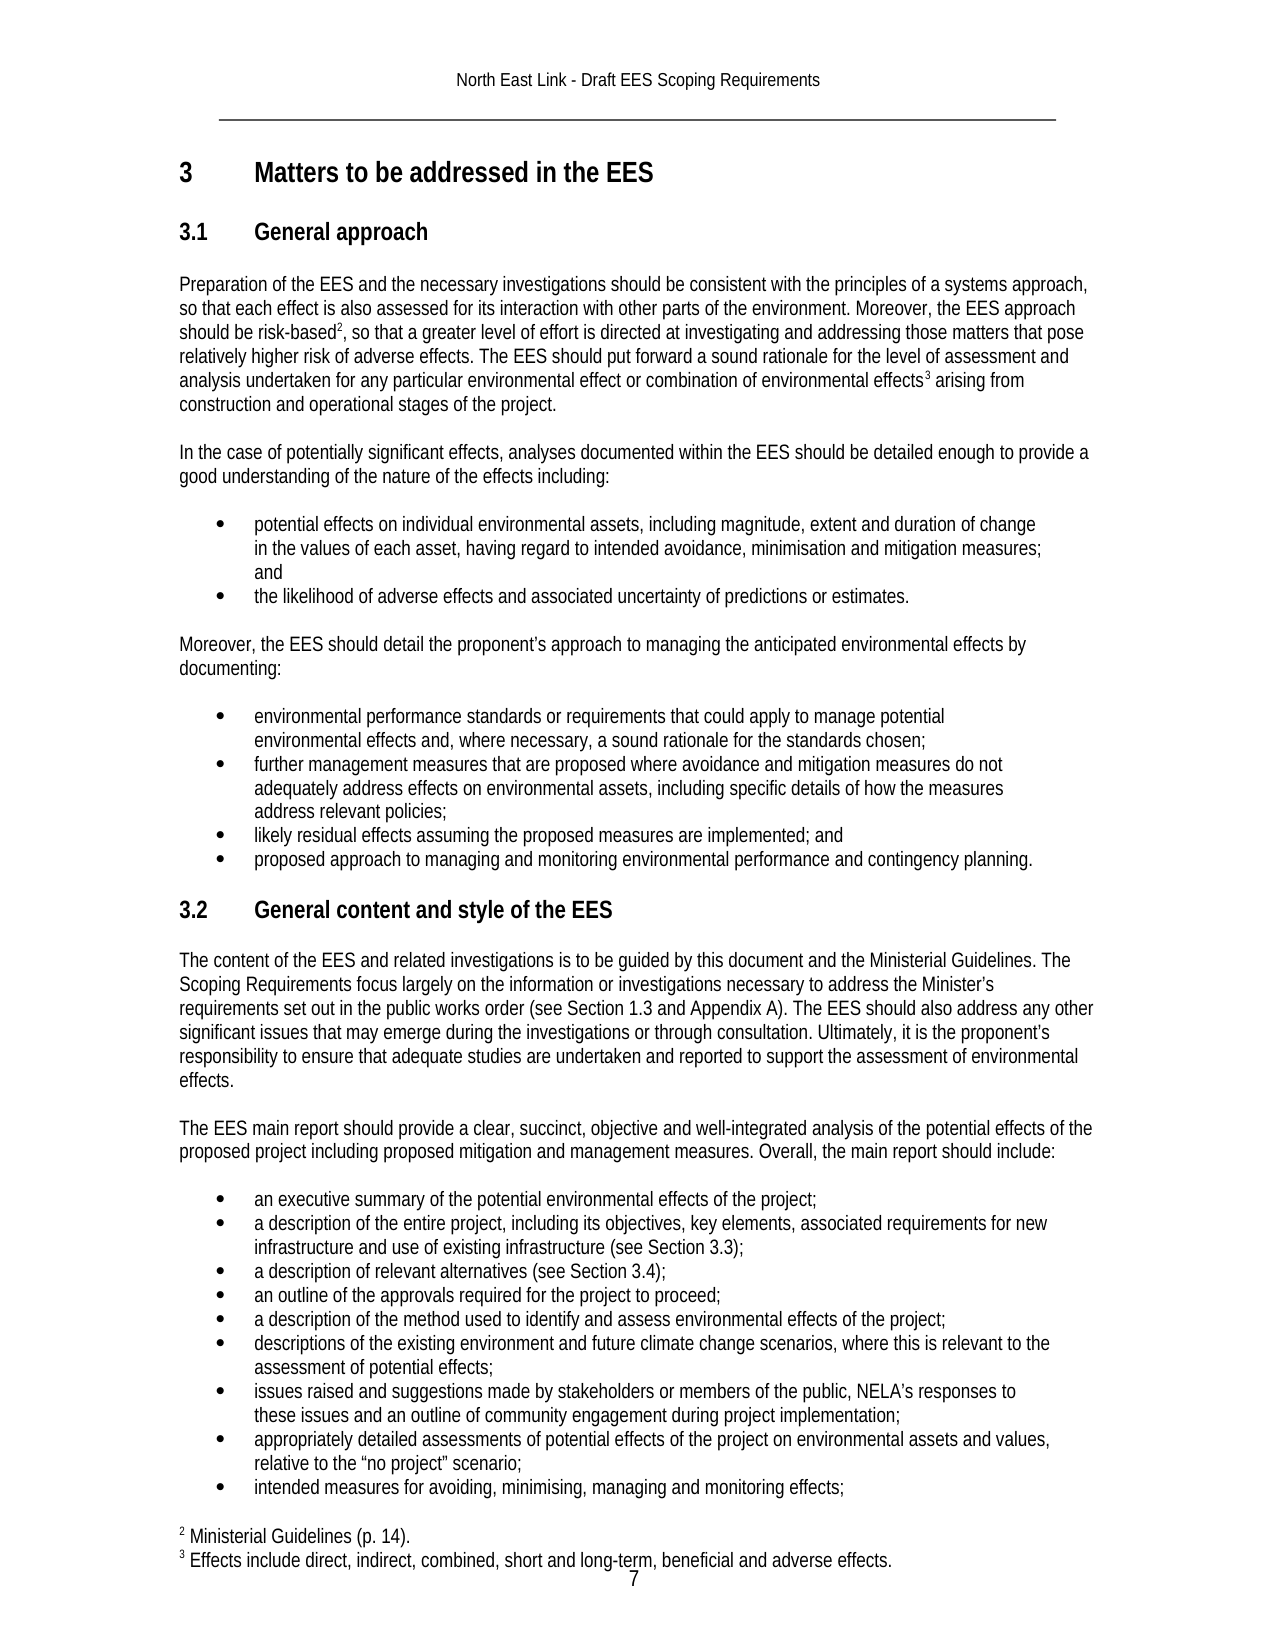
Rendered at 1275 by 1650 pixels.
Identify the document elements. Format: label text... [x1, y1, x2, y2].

text 3.1 General approach [179, 217, 1096, 246]
text Moreover, the EES should detail the proponent’s approach to managing the anticipated environmental effects by documenting: [179, 632, 1096, 679]
list a description of relevant alternatives (see Section 3.4); [217, 1259, 1054, 1283]
list environmental performance standards or requirements that could apply to manage potential environmental effects and, where necessary, a sound rationale for the standards chosen; [217, 703, 1054, 751]
list intended measures for avoiding, minimising, managing and monitoring effects; [217, 1475, 1054, 1499]
list an executive summary of the potential environmental effects of the project; [217, 1187, 1054, 1211]
list an outline of the approvals required for the project to proceed; [217, 1283, 1054, 1307]
text The EES main report should provide a clear, succinct, objective and well-integrated analysis of the potential effects of the proposed project including proposed mitigation and management measures. Overall, the main report should include: [179, 1116, 1096, 1163]
list further management measures that are proposed where avoidance and mitigation measures do not adequately address effects on environmental assets, including specific details of how the measures address relevant policies; [217, 751, 1054, 823]
text 3.2 General content and style of the EES [179, 895, 1096, 924]
list likely residual effects assuming the proposed measures are implemented; and [217, 823, 1054, 847]
list issues raised and suggestions made by stakeholders or members of the public, NELA’s responses to these issues and an outline of community engagement during project implementation; [217, 1379, 1054, 1427]
text Preparation of the EES and the necessary investigations should be consistent with the principles of a systems approach, so that each effect is also assessed for its interaction with other parts of the environment. Moreover, the EES approach should be risk-based, so that a greater level of effort is directed at investigating and addressing those matters that pose relatively higher risk of adverse effects. The EES should put forward a sound rationale for the level of assessment and analysis undertaken for any particular environmental effect or combination of environmental effects arising from construction and operational stages of the project. [179, 272, 1096, 416]
list a description of the entire project, including its objectives, key elements, associated requirements for new infrastructure and use of existing infrastructure (see Section 3.3); [217, 1211, 1054, 1259]
list a description of the method used to identify and assess environmental effects of the project; [217, 1307, 1054, 1331]
list potential effects on individual environmental assets, including magnitude, extent and duration of change in the values of each asset, having regard to intended avoidance, minimisation and mitigation measures; and [217, 512, 1054, 584]
text The content of the EES and related investigations is to be guided by this document and the Ministerial Guidelines. The Scoping Requirements focus largely on the information or investigations necessary to address the Minister’s requirements set out in the public works order (see Section 1.3 and Appendix A). The EES should also address any other significant issues that may emerge during the investigations or through consultation. Ultimately, it is the proponent’s responsibility to ensure that adequate studies are undertaken and reported to support the assessment of environmental effects. [179, 948, 1096, 1092]
text 3 Matters to be addressed in the EES [179, 155, 1096, 189]
text In the case of potentially significant effects, analyses documented within the EES should be detailed enough to provide a good understanding of the nature of the effects including: [179, 440, 1096, 488]
list the likelihood of adverse effects and associated uncertainty of predictions or estimates. [217, 584, 1054, 608]
list proposed approach to managing and monitoring environmental performance and contingency planning. [217, 847, 1054, 871]
list descriptions of the existing environment and future climate change scenarios, where this is relevant to the assessment of potential effects; [217, 1331, 1054, 1379]
list appropriately detailed assessments of potential effects of the project on environmental assets and values, relative to the “no project” scenario; [217, 1427, 1054, 1475]
